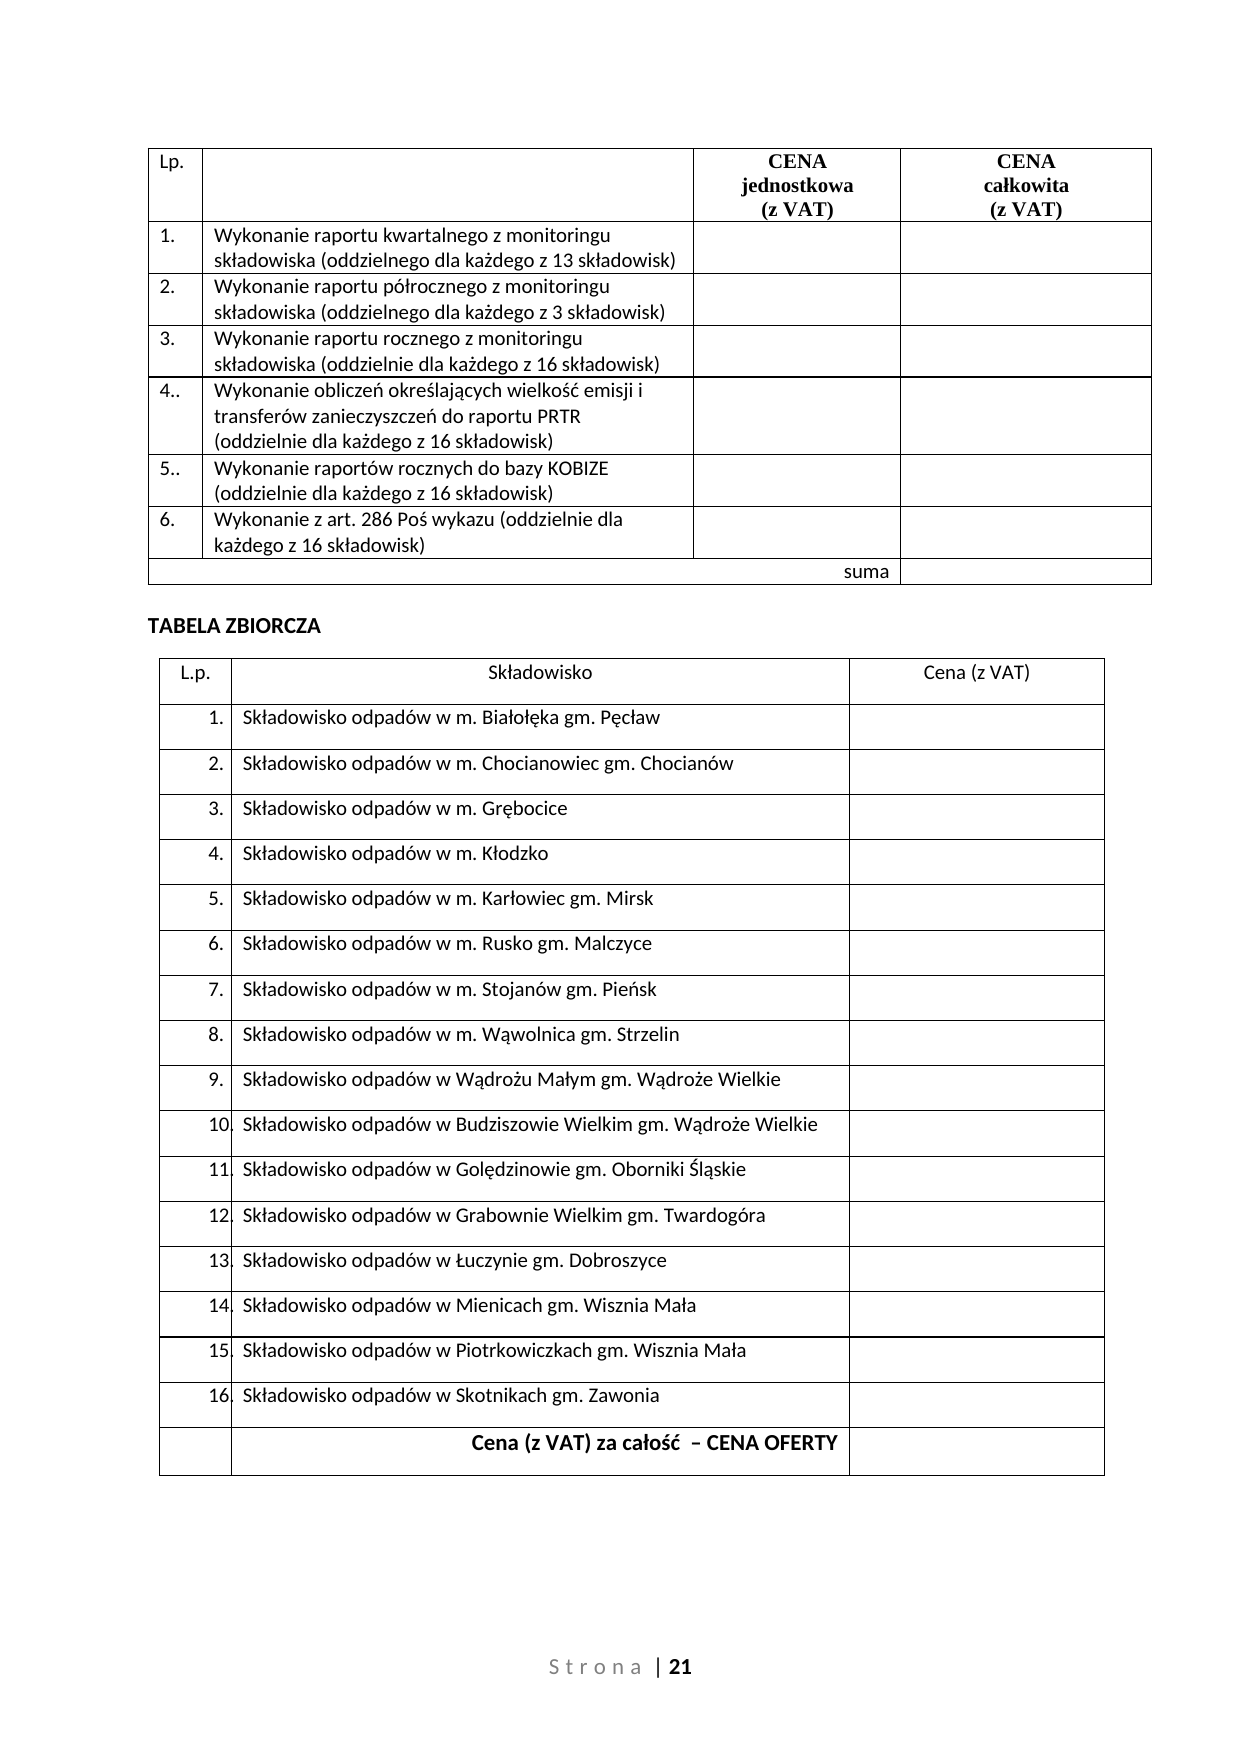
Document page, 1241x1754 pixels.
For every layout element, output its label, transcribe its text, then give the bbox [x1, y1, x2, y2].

table_cell suma [149, 559, 900, 584]
table_cell 5.. [149, 455, 202, 506]
table_cell [901, 274, 1151, 324]
table_cell [160, 1066, 231, 1110]
table_cell [160, 885, 231, 929]
table_cell [160, 1021, 231, 1065]
table_cell Wykonanie z art. 286 Poś wykazu (oddzielnie dla każdego z 16 składowisk) [203, 507, 693, 557]
table_cell [160, 750, 231, 794]
table_cell [160, 1428, 231, 1474]
table_cell [694, 222, 900, 273]
table_cell Wykonanie raportów rocznych do bazy KOBIZE (oddzielnie dla każdego z 16 składowisk) [203, 455, 693, 506]
table_cell [850, 750, 1104, 794]
table_cell [850, 1021, 1104, 1065]
table_cell Składowisko odpadów w m. Białołęka gm. Pęcław [232, 705, 849, 749]
table_cell [160, 1247, 231, 1291]
table_cell Składowisko odpadów w Budziszowie Wielkim gm. Wądroże Wielkie [232, 1111, 849, 1156]
table_cell [901, 559, 1151, 584]
table_cell 2. [149, 274, 202, 324]
table_cell [694, 507, 900, 557]
table_cell [850, 1428, 1104, 1474]
table_cell [160, 976, 231, 1020]
table_cell Wykonanie raportu rocznego z monitoringu składowiska (oddzielnie dla każdego z 16 składowisk) [203, 326, 693, 376]
table_cell [901, 326, 1151, 376]
table_cell 1. [149, 222, 202, 273]
table_cell [694, 378, 900, 454]
table_cell [160, 1157, 231, 1201]
table_cell 3. [149, 326, 202, 376]
table_cell [901, 222, 1151, 273]
table_header Lp. [149, 149, 202, 221]
table_cell [850, 795, 1104, 839]
table_header L.p. [160, 659, 231, 703]
table_cell Składowisko odpadów w m. Stojanów gm. Pieńsk [232, 976, 849, 1020]
table_cell [901, 455, 1151, 506]
table_cell [850, 705, 1104, 749]
table_header [203, 149, 693, 221]
table_cell [160, 1338, 231, 1382]
table_cell [850, 885, 1104, 929]
table_cell Składowisko odpadów w m. Wąwolnica gm. Strzelin [232, 1021, 849, 1065]
text TABELA ZBIORCZA [148, 611, 1093, 639]
table_cell Wykonanie obliczeń określających wielkość emisji i transferów zanieczyszczeń do raportu PRTR (oddzielnie dla każdego z 16 składowisk) [203, 378, 693, 454]
table_cell [901, 378, 1151, 454]
table_cell [850, 840, 1104, 884]
table_cell Składowisko odpadów w m. Rusko gm. Malczyce [232, 931, 849, 975]
table_cell [160, 1202, 231, 1246]
table_cell [850, 1292, 1104, 1336]
table_cell [901, 507, 1151, 557]
table_cell [160, 840, 231, 884]
table_cell [850, 931, 1104, 975]
table_cell Składowisko odpadów w Skotnikach gm. Zawonia [232, 1383, 849, 1427]
table_cell [160, 1111, 231, 1156]
table_cell [850, 1338, 1104, 1382]
table_cell 6. [149, 507, 202, 557]
table_header Składowisko [232, 659, 849, 703]
table_cell [160, 1292, 231, 1336]
table_cell [850, 1111, 1104, 1156]
table_cell [850, 1383, 1104, 1427]
table_cell Składowisko odpadów w Piotrkowiczkach gm. Wisznia Mała [232, 1338, 849, 1382]
table_header Cena (z VAT) [850, 659, 1104, 703]
table_cell Składowisko odpadów w m. Chocianowiec gm. Chocianów [232, 750, 849, 794]
table_cell Składowisko odpadów w m. Grębocice [232, 795, 849, 839]
table_cell [850, 1066, 1104, 1110]
table_cell [160, 931, 231, 975]
table_cell [694, 326, 900, 376]
table_cell Składowisko odpadów w Golędzinowie gm. Oborniki Śląskie [232, 1157, 849, 1201]
table_cell 4.. [149, 378, 202, 454]
table_cell Składowisko odpadów w Grabownie Wielkim gm. Twardogóra [232, 1202, 849, 1246]
table_cell Cena (z VAT) za całość – CENA OFERTY [232, 1428, 849, 1474]
table_cell [160, 1383, 231, 1427]
table_cell Składowisko odpadów w Łuczynie gm. Dobroszyce [232, 1247, 849, 1291]
table_cell Składowisko odpadów w m. Karłowiec gm. Mirsk [232, 885, 849, 929]
table_cell [694, 274, 900, 324]
table_cell [160, 705, 231, 749]
table_cell Składowisko odpadów w m. Kłodzko [232, 840, 849, 884]
table_cell Wykonanie raportu półrocznego z monitoringu składowiska (oddzielnego dla każdego z 3 składowisk) [203, 274, 693, 324]
table_cell Składowisko odpadów w Wądrożu Małym gm. Wądroże Wielkie [232, 1066, 849, 1110]
table_cell Wykonanie raportu kwartalnego z monitoringu składowiska (oddzielnego dla każdego z 13 składowisk) [203, 222, 693, 273]
table_cell [850, 1157, 1104, 1201]
table_cell [694, 455, 900, 506]
table_cell Składowisko odpadów w Mienicach gm. Wisznia Mała [232, 1292, 849, 1336]
table_cell [850, 1247, 1104, 1291]
table_header CENA jednostkowa (z VAT) [694, 149, 900, 221]
table_cell [850, 1202, 1104, 1246]
table_cell [850, 976, 1104, 1020]
table_cell [160, 795, 231, 839]
table_header CENA całkowita (z VAT) [901, 149, 1151, 221]
